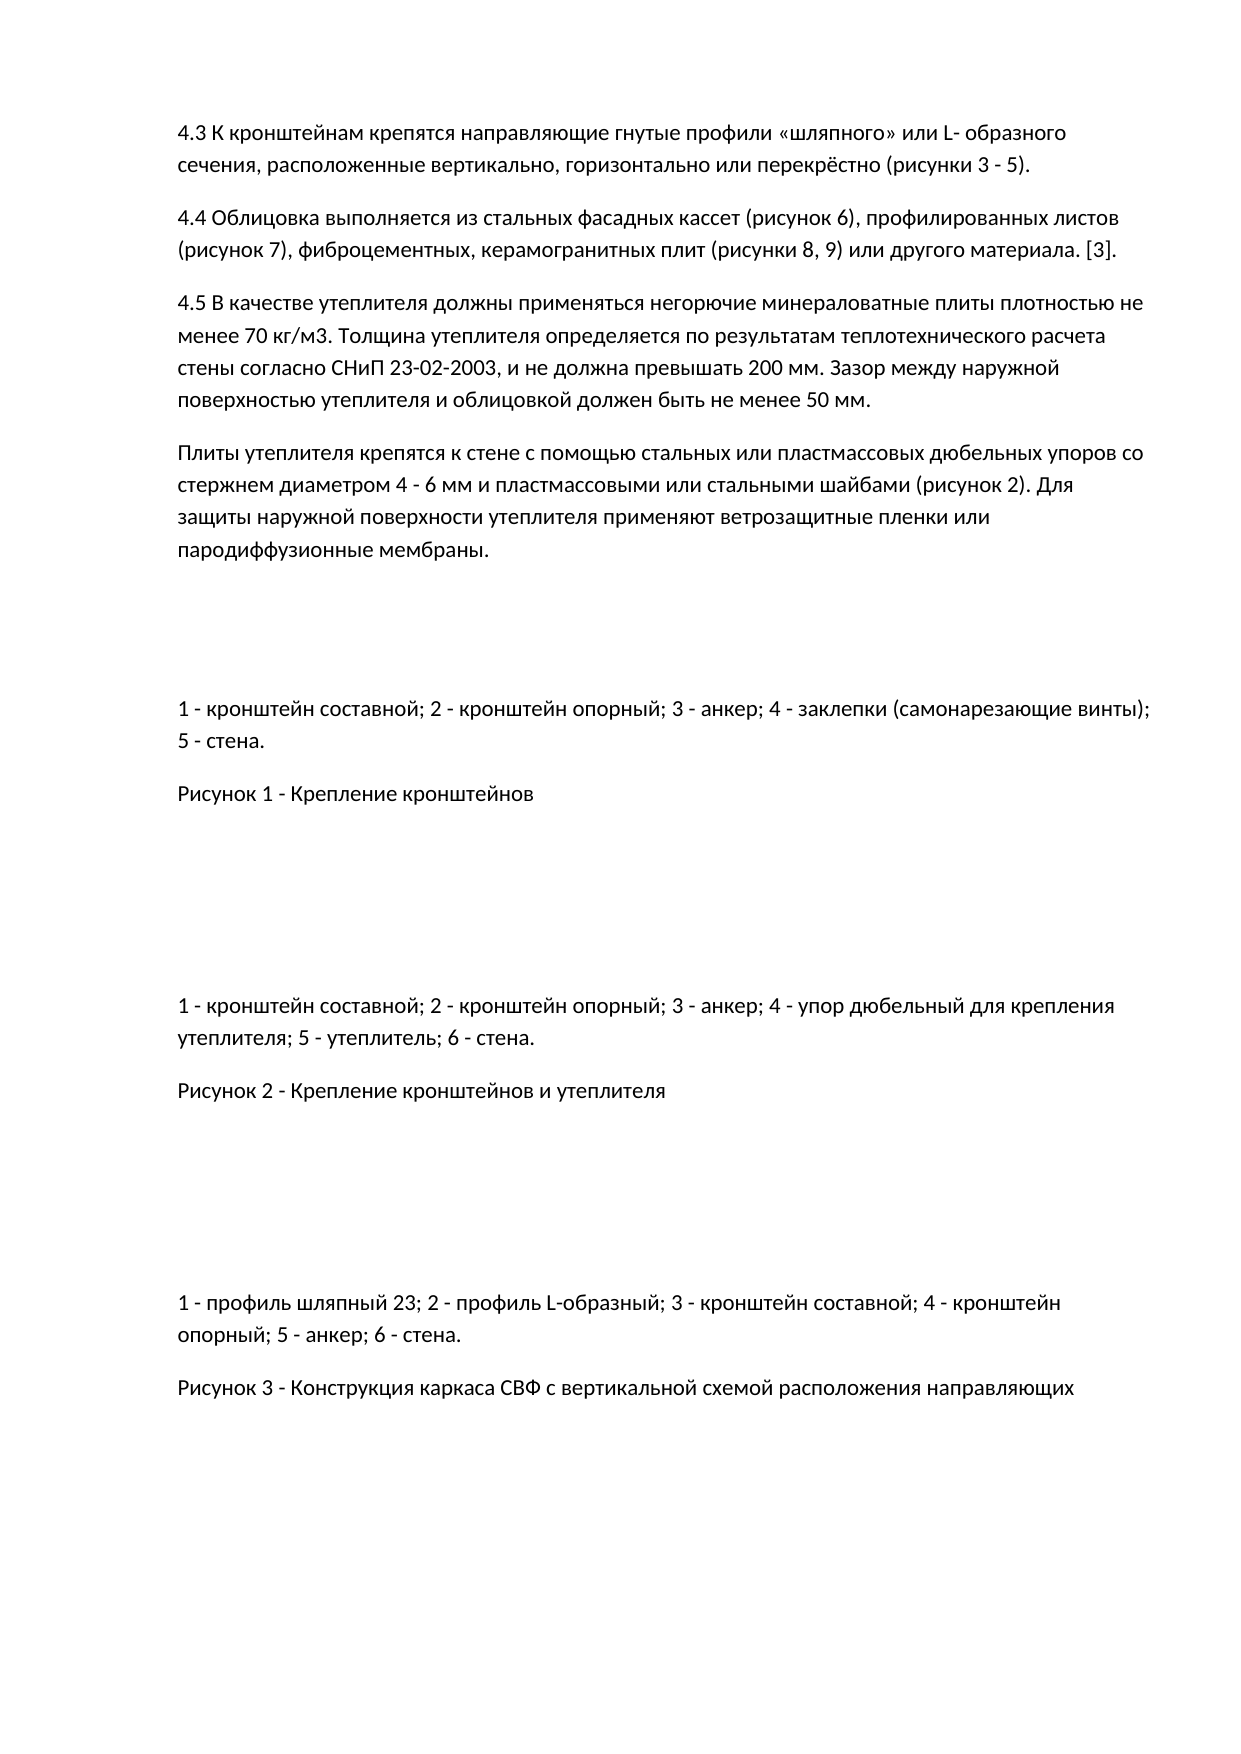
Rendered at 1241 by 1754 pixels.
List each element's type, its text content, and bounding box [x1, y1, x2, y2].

text Рисунок 2 - Крепление кронштейнов и утеплителя [177, 1076, 1152, 1104]
text 1 - профиль шляпный 23; 2 - профиль L-образный; 3 - кронштейн составной; 4 - кронштейн опорный; 5 - анкер; 6 - стена. [177, 1288, 1152, 1348]
text Рисунок 1 - Крепление кронштейнов [177, 779, 1152, 807]
text 4.3 К кронштейнам крепятся направляющие гнутые профили «шляпного» или L- образного сечения, расположенные вертикально, горизонтально или перекрёстно (рисунки 3 - 5). [177, 118, 1152, 178]
text 1 - кронштейн составной; 2 - кронштейн опорный; 3 - анкер; 4 - упор дюбельный для крепления утеплителя; 5 - утеплитель; 6 - стена. [177, 991, 1152, 1051]
text 4.4 Облицовка выполняется из стальных фасадных кассет (рисунок 6), профилированных листов (рисунок 7), фиброцементных, керамогранитных плит (рисунки 8, 9) или другого материала. [3]. [177, 203, 1152, 263]
text 4.5 В качестве утеплителя должны применяться негорючие минераловатные плиты плотностью не менее 70 кг/м3. Толщина утеплителя определяется по результатам теплотехнического расчета стены согласно СНиП 23-02-2003, и не должна превышать 200 мм. Зазор между наружной поверхностью утеплителя и облицовкой должен быть не менее 50 мм. [177, 288, 1152, 413]
text 1 - кронштейн составной; 2 - кронштейн опорный; 3 - анкер; 4 - заклепки (самонарезающие винты); 5 - стена. [177, 694, 1152, 754]
text Рисунок 3 - Конструкция каркаса СВФ с вертикальной схемой расположения направляющих [177, 1373, 1152, 1402]
text Плиты утеплителя крепятся к стене с помощью стальных или пластмассовых дюбельных упоров со стержнем диаметром 4 - 6 мм и пластмассовыми или стальными шайбами (рисунок 2). Для защиты наружной поверхности утеплителя применяют ветрозащитные пленки или пародиффузионные мембраны. [177, 438, 1152, 563]
